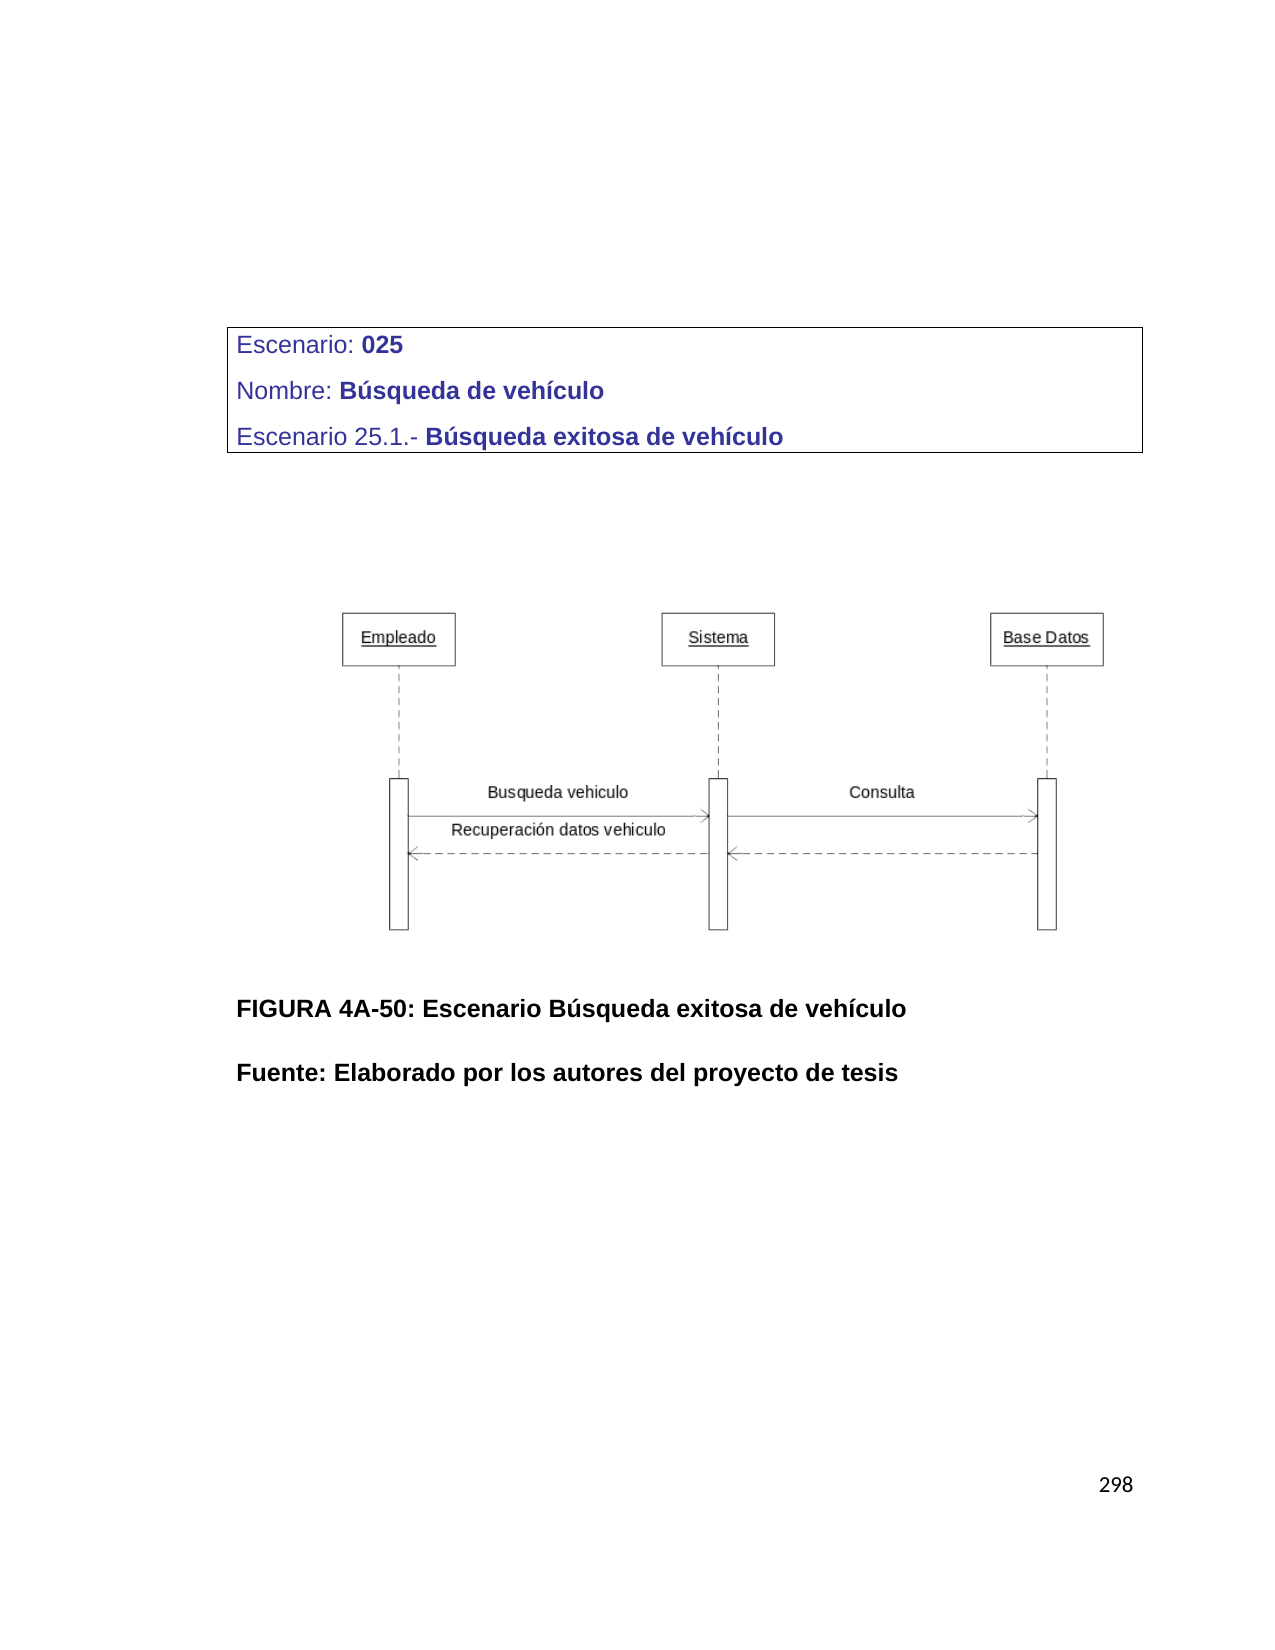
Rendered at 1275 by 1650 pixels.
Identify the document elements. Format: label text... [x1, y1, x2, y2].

text Nombre: Búsqueda de vehículo [228, 373, 1142, 405]
text Fuente: Elaborado por los autores del proyecto de tesis [236, 1058, 1133, 1086]
text FIGURA 4A-50: Escenario Búsqueda exitosa de vehículo [236, 994, 1133, 1022]
text Escenario: 025 [228, 328, 1142, 359]
text Escenario 25.1.- Búsqueda exitosa de vehículo [228, 418, 1142, 452]
